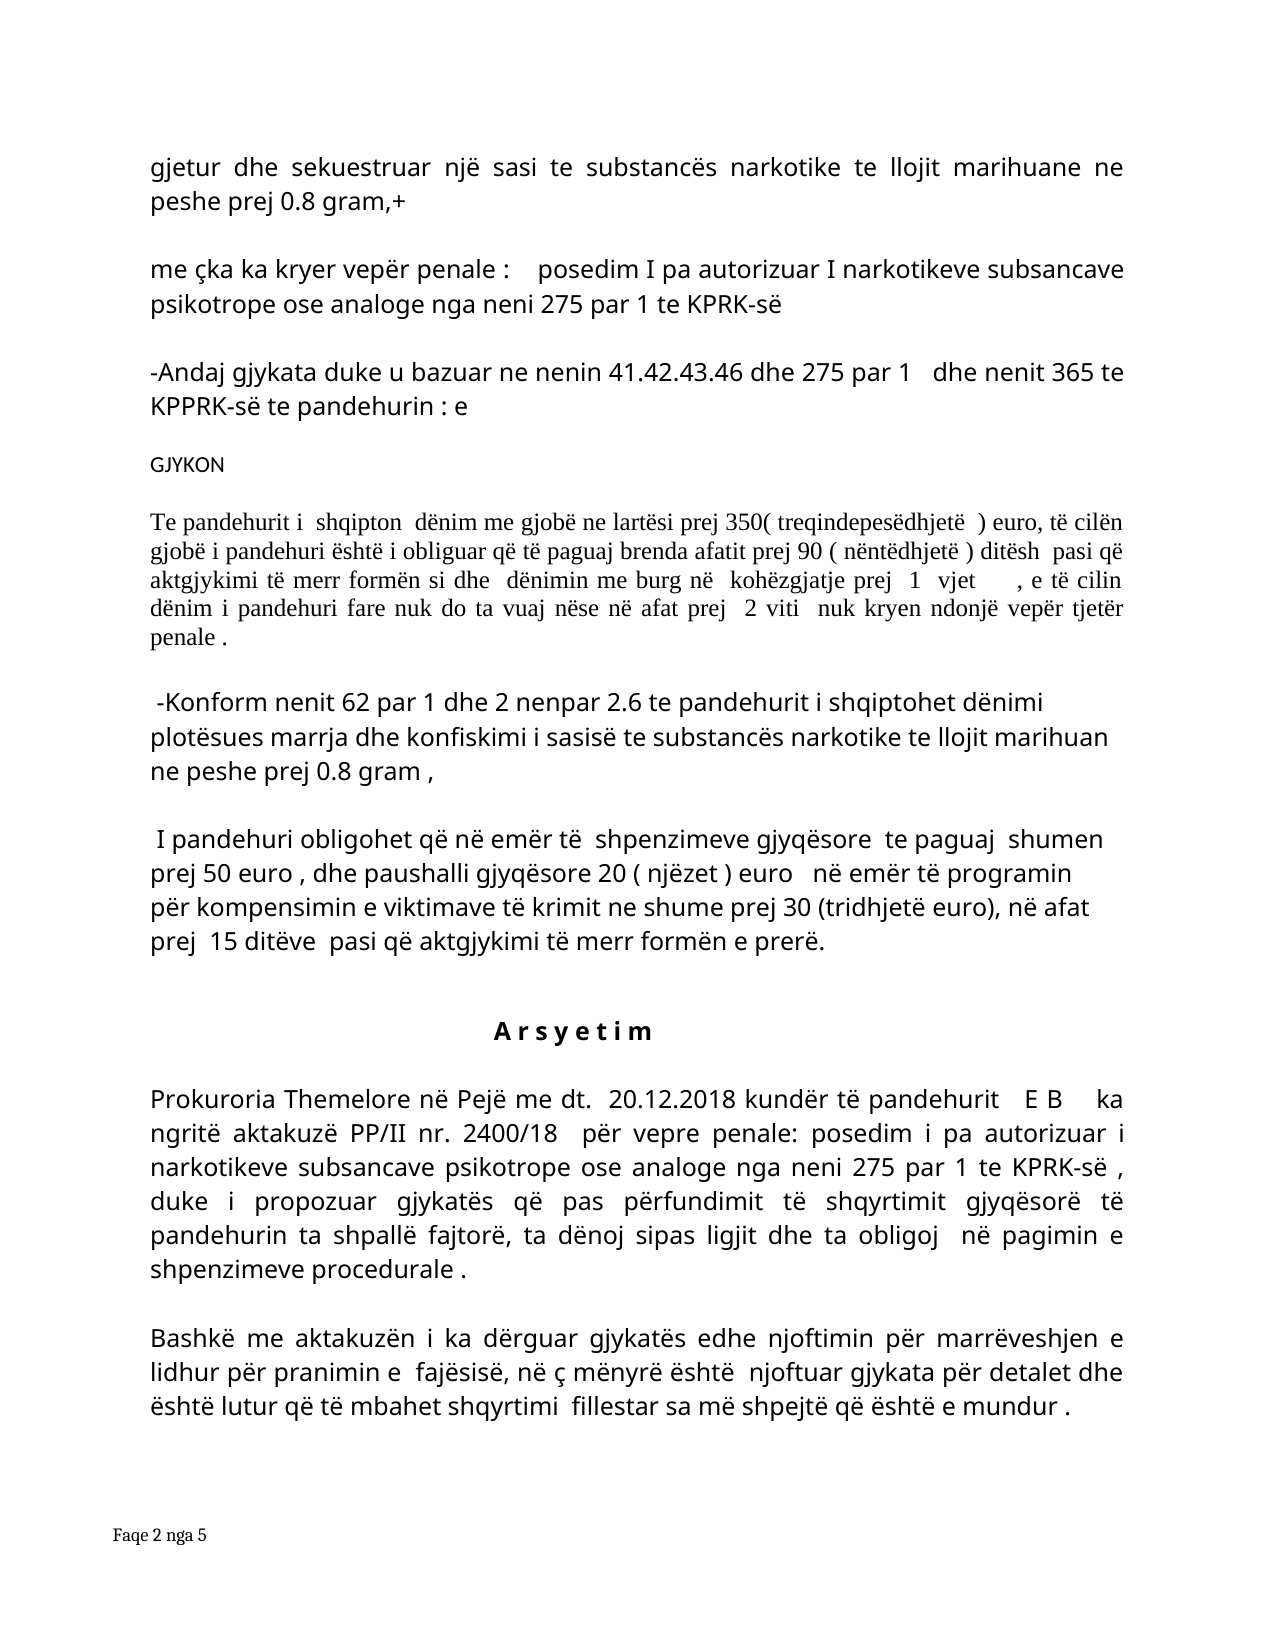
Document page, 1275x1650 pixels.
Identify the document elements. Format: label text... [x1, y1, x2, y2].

text Bashkë me aktakuzën i ka dërguar gjykatës edhe njoftimin për marrëveshjen e lidhur për pranimin e fajësisë, në ç mënyrë është njoftuar gjykata për detalet dhe është lutur që të mbahet shqyrtimi fillestar sa më shpejtë që është e mundur . [150, 1320, 1125, 1422]
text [150, 150, 1125, 218]
text Prokuroria Themelore në Pejë me dt. 20.12.2018 kundër të pandehurit E B ka ngritë aktakuzë PP/II nr. 2400/18 për vepre penale: posedim i pa autorizuar i narkotikeve subsancave psikotrope ose analoge nga neni 275 par 1 te KPRK-së , duke i propozuar gjykatës që pas përfundimit të shqyrtimit gjyqësorë të pandehurin ta shpallë fajtorë, ta dënoj sipas ligjit dhe ta obligoj në pagimin e shpenzimeve procedurale . [150, 1082, 1125, 1286]
text I pandehuri obligohet që në emër të shpenzimeve gjyqësore te paguaj shumen prej 50 euro , dhe paushalli gjyqësore 20 ( njëzet ) euro në emër të programin për kompensimin e viktimave të krimit ne shume prej 30 (tridhjetë euro), në afat prej 15 ditëve pasi që aktgjykimi të merr formën e prerë. [150, 821, 1125, 958]
text me çka ka kryer vepër penale : posedim I pa autorizuar I narkotikeve subsancave psikotrope ose analoge nga neni 275 par 1 te KPRK-së [150, 252, 1125, 320]
text Te pandehurit i shqipton dënim me gjobë ne lartësi prej 350( treqindepesëdhjetë ) euro, të cilën gjobë i pandehuri është i obliguar që të paguaj brenda afatit prej 90 ( nëntëdhjetë ) ditësh pasi që aktgjykimi të merr formën si dhe dënimin me burg në kohëzgjatje prej 1 vjet , e të cilin dënim i pandehuri fare nuk do ta vuaj nëse në afat prej 2 viti nuk kryen ndonjë vepër tjetër penale . [150, 507, 1125, 651]
text GJYKON [150, 451, 1125, 478]
text A r s y e t i m [150, 1014, 1125, 1048]
text -Konform nenit 62 par 1 dhe 2 nenpar 2.6 te pandehurit i shqiptohet dënimi plotësues marrja dhe konfiskimi i sasisë te substancës narkotike te llojit marihuan ne peshe prej 0.8 gram , [150, 685, 1125, 787]
text -Andaj gjykata duke u bazuar ne nenin 41.42.43.46 dhe 275 par 1 dhe nenit 365 te KPPRK-së te pandehurin : e [150, 354, 1125, 422]
